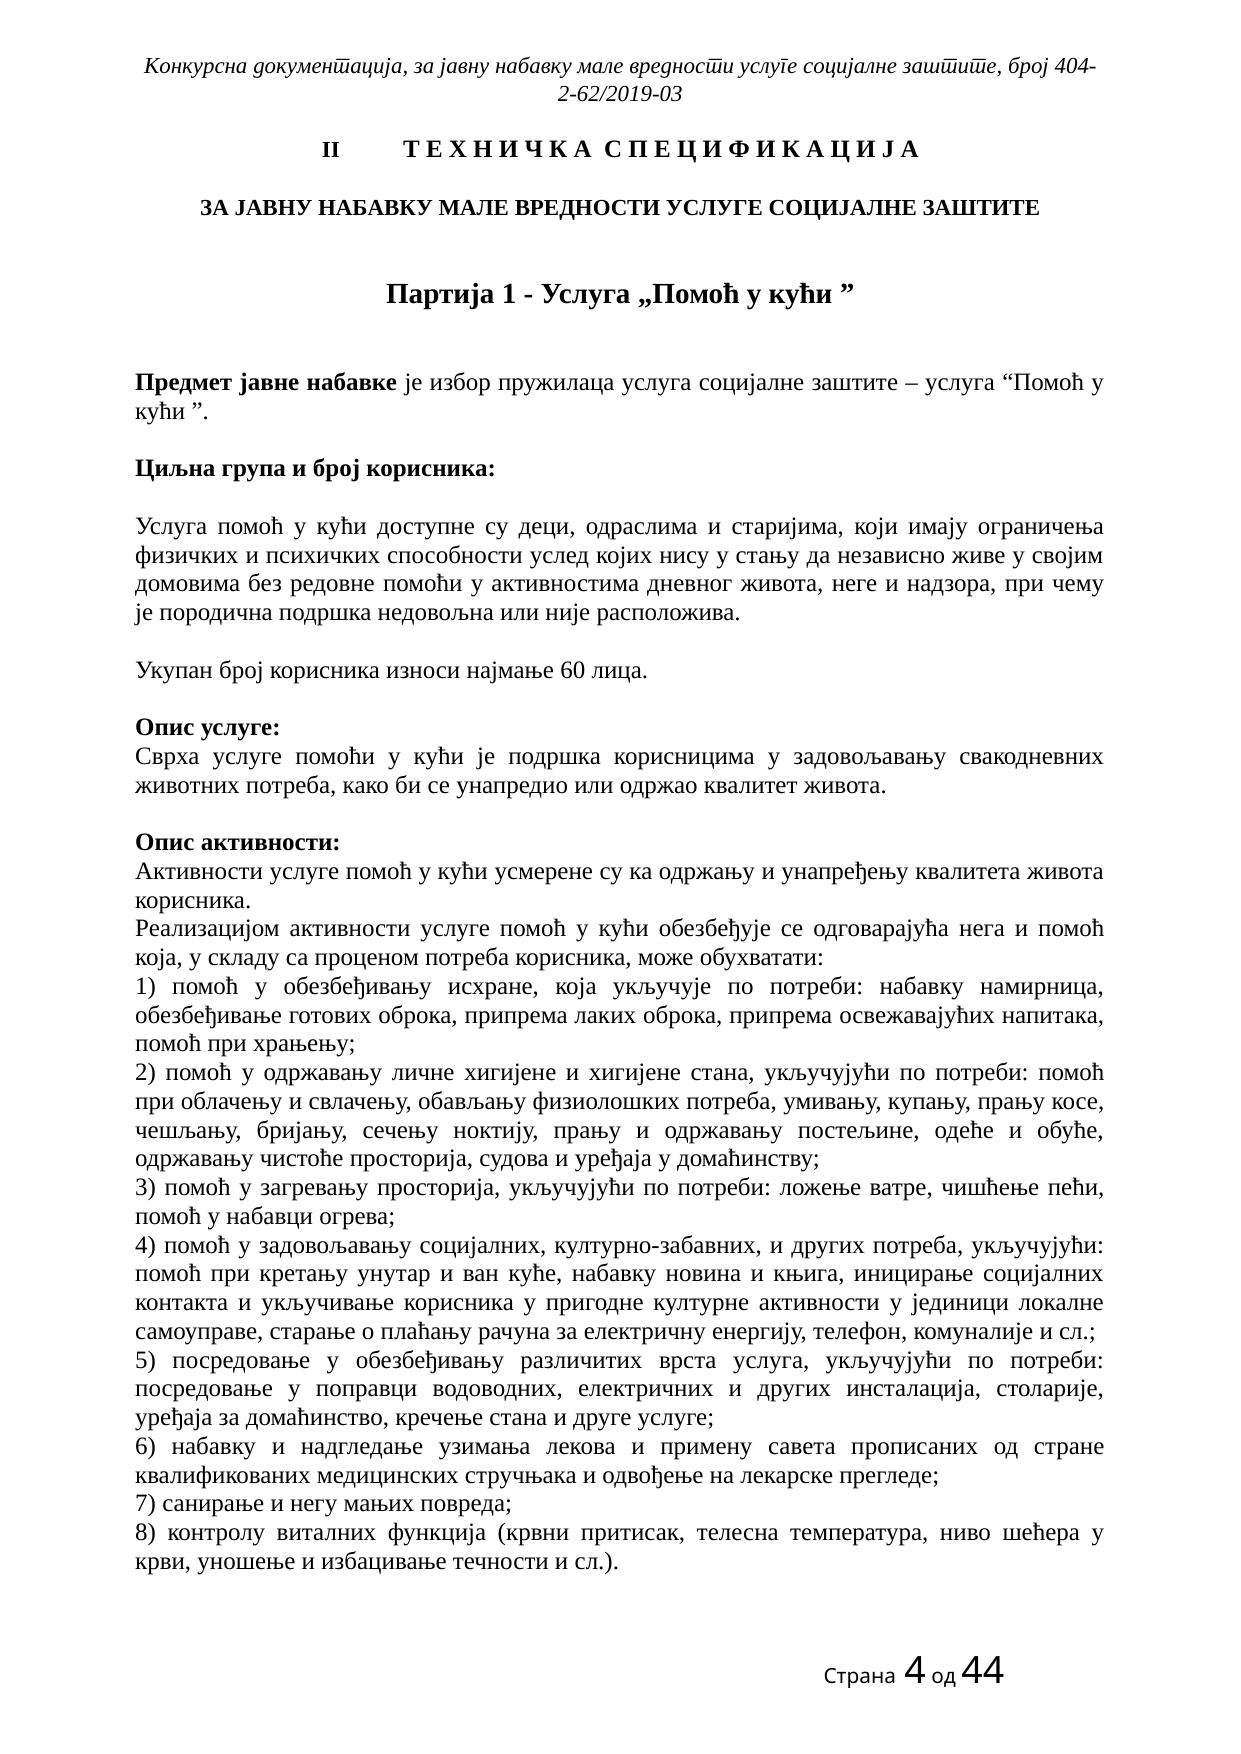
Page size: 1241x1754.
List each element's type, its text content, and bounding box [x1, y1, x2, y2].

text Опис услуге: [135, 712, 1105, 741]
text 3) помоћ у загревању просторија, укључујући по потреби: ложење ватре, чишћење пећи, помоћ у набавци огрева; [135, 1172, 1105, 1230]
text Услуга помоћ у кући доступне су деци, одраслима и старијима, који имају ограничења физичких и психичких способности услед којих нису у стању да независно живе у својим домовима без редовне помоћи у активностима дневног живота, неге и надзора, при чему је породична подршка недовољна или није расположива. [135, 511, 1105, 626]
text 8) контролу виталних функција (крвни притисак, телесна температура, ниво шећера у крви, уношење и избацивање течности и сл.). [135, 1517, 1105, 1575]
text 2) помоћ у одржавању личне хигијене и хигијене стана, укључујући по потреби: помоћ при облачењу и свлачењу, обављању физиолошких потреба, умивању, купању, прању косе, чешљању, бријању, сечењу ноктију, прању и одржавању постељине, одеће и обуће, одржавању чистоће просторија, судова и уређаја у домаћинству; [135, 1057, 1105, 1172]
text 4) помоћ у задовољавању социјалних, културно-забавних, и других потреба, укључујући: помоћ при кретању унутар и ван куће, набавку новина и књига, иницирање социјалних контакта и укључивање корисника у пригодне културне активности у јединици локалне самоуправе, старање о плаћању рачуна за електричну енергију, телефон, комуналије и сл.; [135, 1230, 1105, 1345]
text 5) посредовање у обезбеђивању различитих врста услуга, укључујући по потреби: посредовање у поправци водоводних, електричних и других инсталација, столарије, уређаја за домаћинство, кречење стана и друге услуге; [135, 1345, 1105, 1431]
text Циљна група и број корисника: [135, 453, 1105, 482]
text Партија 1 - Услуга „Помоћ у кући ” [135, 276, 1105, 310]
text Активности услуге помоћ у кући усмерене су ка одржању и унапређењу квалитета живота корисника. [135, 856, 1105, 913]
text ЗА ЈАВНУ НАБАВКУ МАЛЕ ВРЕДНОСТИ УСЛУГЕ СОЦИЈАЛНЕ ЗАШТИТЕ [135, 192, 1105, 220]
text 7) санирање и негу мањих повреда; [135, 1488, 1105, 1517]
text II T E Х Н И Ч К А С П Е Ц И Ф И К А Ц И Ј А [135, 134, 1105, 163]
text Опис активности: [135, 827, 1105, 856]
text Реализацијом активности услуге помоћ у кући обезбеђује се одговарајућа нега и помоћ која, у складу са проценом потреба корисника, може обухватати: [135, 913, 1105, 971]
text 1) помоћ у обезбеђивању исхране, која укључује по потреби: набавку намирница, обезбеђивање готових оброка, припрема лаких оброка, припрема освежавајућих напитака, помоћ при храњењу; [135, 971, 1105, 1057]
text Укупан број корисника износи најмање 60 лица. [135, 655, 1105, 683]
text Сврха услуге помоћи у кући је подршка корисницима у задовољавању свакодневних животних потреба, како би се унапредио или одржао квалитет живота. [135, 741, 1105, 798]
text 6) набавку и надгледање узимања лекова и примену савета прописаних од стране квалификованих медицинских стручњака и одвођење на лекарске прегледе; [135, 1431, 1105, 1488]
text Предмет јавне набавке је избор пружилаца услуга социјалне заштите – услуга “Помоћ у кући ”. [135, 367, 1105, 425]
